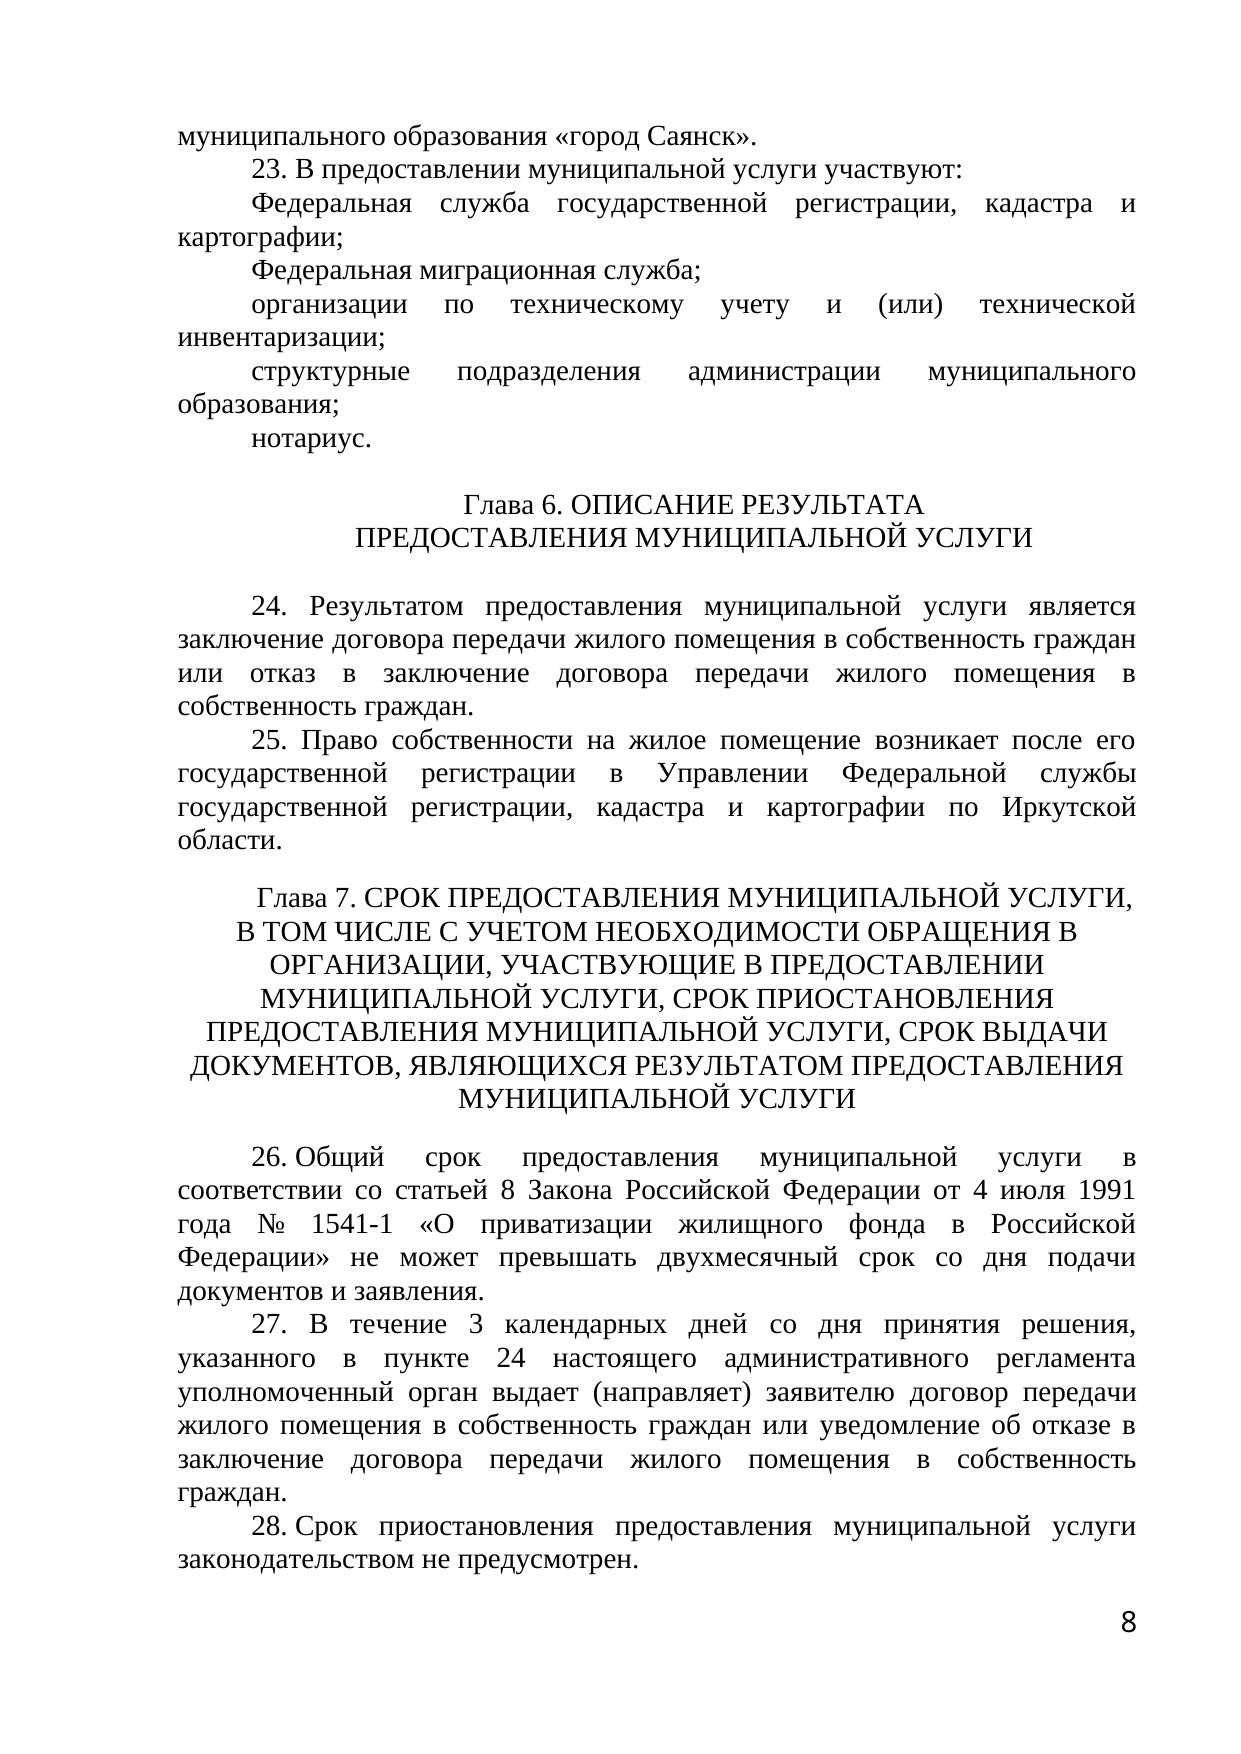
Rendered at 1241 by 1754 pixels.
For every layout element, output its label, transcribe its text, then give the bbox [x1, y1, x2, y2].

text 26. Общий срок предоставления муниципальной услуги в соответствии со статьей 8 Закона Российской Федерации от 4 июля 1991 года № 1541-1 «О приватизации жилищного фонда в Российской Федерации» не может превышать двухмесячный срок со дня подачи документов и заявления. [177, 1139, 1137, 1307]
text ПРЕДОСТАВЛЕНИЯ МУНИЦИПАЛЬНОЙ УСЛУГИ [177, 521, 1137, 554]
text Федеральная миграционная служба; [177, 252, 1137, 286]
text 28. Срок приостановления предоставления муниципальной услуги законодательством не предусмотрен. [177, 1508, 1137, 1575]
text организации по техническому учету и (или) технической инвентаризации; [177, 286, 1137, 353]
text 25. Право собственности на жилое помещение возникает после его государственной регистрации в Управлении Федеральной службы государственной регистрации, кадастра и картографии по Иркутской области. [177, 722, 1137, 856]
text 27. В течение 3 календарных дней со дня принятия решения, указанного в пункте 24 настоящего административного регламента уполномоченный орган выдает (направляет) заявителю договор передачи жилого помещения в собственность граждан или уведомление об отказе в заключение договора передачи жилого помещения в собственность граждан. [177, 1307, 1137, 1508]
text нотариус. [177, 420, 1137, 453]
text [177, 118, 1137, 152]
text структурные подразделения администрации муниципального образования; [177, 353, 1137, 420]
text Федеральная служба государственной регистрации, кадастра и картографии; [177, 185, 1137, 252]
text 24. Результатом предоставления муниципальной услуги является заключение договора передачи жилого помещения в собственность граждан или отказ в заключение договора передачи жилого помещения в собственность граждан. [177, 588, 1137, 722]
text 23. В предоставлении муниципальной услуги участвуют: [177, 152, 1137, 185]
text Глава 7. СРОК ПРЕДОСТАВЛЕНИЯ МУНИЦИПАЛЬНОЙ УСЛУГИ, В ТОМ ЧИСЛЕ С УЧЕТОМ НЕОБХОДИМОСТИ ОБРАЩЕНИЯ В ОРГАНИЗАЦИИ, УЧАСТВУЮЩИЕ В ПРЕДОСТАВЛЕНИИ МУНИЦИПАЛЬНОЙ УСЛУГИ, СРОК ПРИОСТАНОВЛЕНИЯ ПРЕДОСТАВЛЕНИЯ МУНИЦИПАЛЬНОЙ УСЛУГИ, СРОК ВЫДАЧИ ДОКУМЕНТОВ, ЯВЛЯЮЩИХСЯ РЕЗУЛЬТАТОМ ПРЕДОСТАВЛЕНИЯ МУНИЦИПАЛЬНОЙ УСЛУГИ [177, 880, 1137, 1115]
text Глава 6. ОПИСАНИЕ РЕЗУЛЬТАТА [177, 487, 1137, 521]
